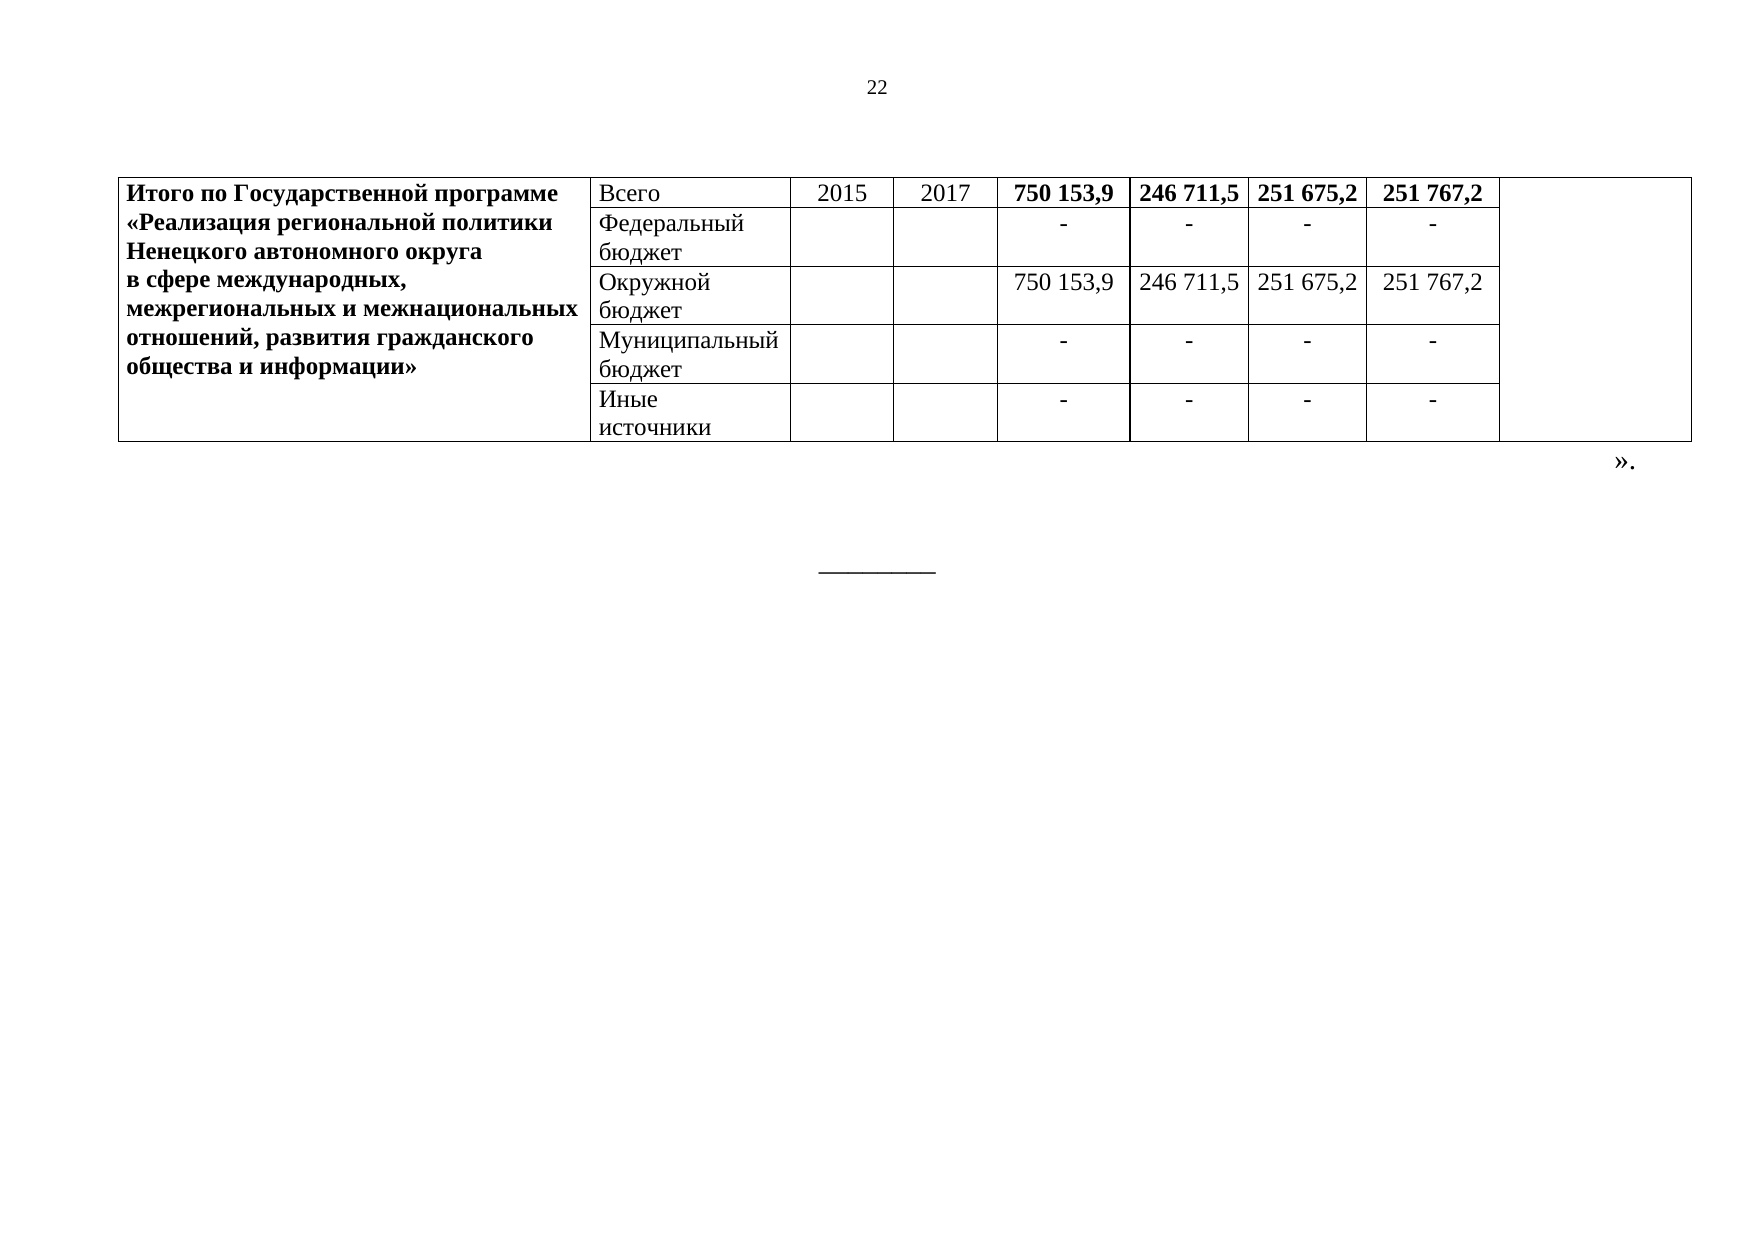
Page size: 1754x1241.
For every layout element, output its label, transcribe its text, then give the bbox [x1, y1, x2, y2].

table_cell Итого по Государственной программе «Реализация региональной политики Ненецкого автономного округа в сфере международных, межрегиональных и межнациональных отношений, развития гражданского общества и информации» [119, 178, 590, 441]
table_cell - [1131, 208, 1248, 266]
table_cell 2017 [894, 178, 997, 207]
table_cell 2015 [791, 178, 893, 207]
table_cell - [998, 325, 1129, 383]
table_cell 750 153,9 [998, 178, 1129, 207]
table_cell [791, 384, 893, 441]
table_cell - [1367, 208, 1499, 266]
table_cell Федеральный бюджет [591, 208, 790, 266]
table_cell - [1131, 384, 1248, 441]
table_cell [791, 208, 893, 266]
table_cell [894, 208, 997, 266]
table_cell Муниципальный бюджет [591, 325, 790, 383]
table_cell - [998, 384, 1129, 441]
table_cell 246 711,5 [1131, 267, 1248, 324]
table_cell - [1131, 325, 1248, 383]
table_cell - [1367, 325, 1499, 383]
table_cell 750 153,9 [998, 267, 1129, 324]
table_cell [894, 325, 997, 383]
table_cell - [1367, 384, 1499, 441]
table_cell - [1249, 325, 1366, 383]
table_cell 251 767,2 [1367, 267, 1499, 324]
table_cell [1500, 178, 1691, 441]
table_cell 251 675,2 [1249, 178, 1366, 207]
table_cell [791, 267, 893, 324]
table_cell [894, 267, 997, 324]
table_cell - [998, 208, 1129, 266]
table_cell Окружной бюджет [591, 267, 790, 324]
text ________ [118, 543, 1636, 576]
table_cell [791, 325, 893, 383]
table_cell - [1249, 384, 1366, 441]
table_cell 246 711,5 [1131, 178, 1248, 207]
table_cell [894, 384, 997, 441]
text ». [118, 442, 1636, 476]
table_cell 251 675,2 [1249, 267, 1366, 324]
table_cell Всего [591, 178, 790, 207]
table_cell Иные источники [591, 384, 790, 441]
table_cell 251 767,2 [1367, 178, 1499, 207]
table_cell - [1249, 208, 1366, 266]
